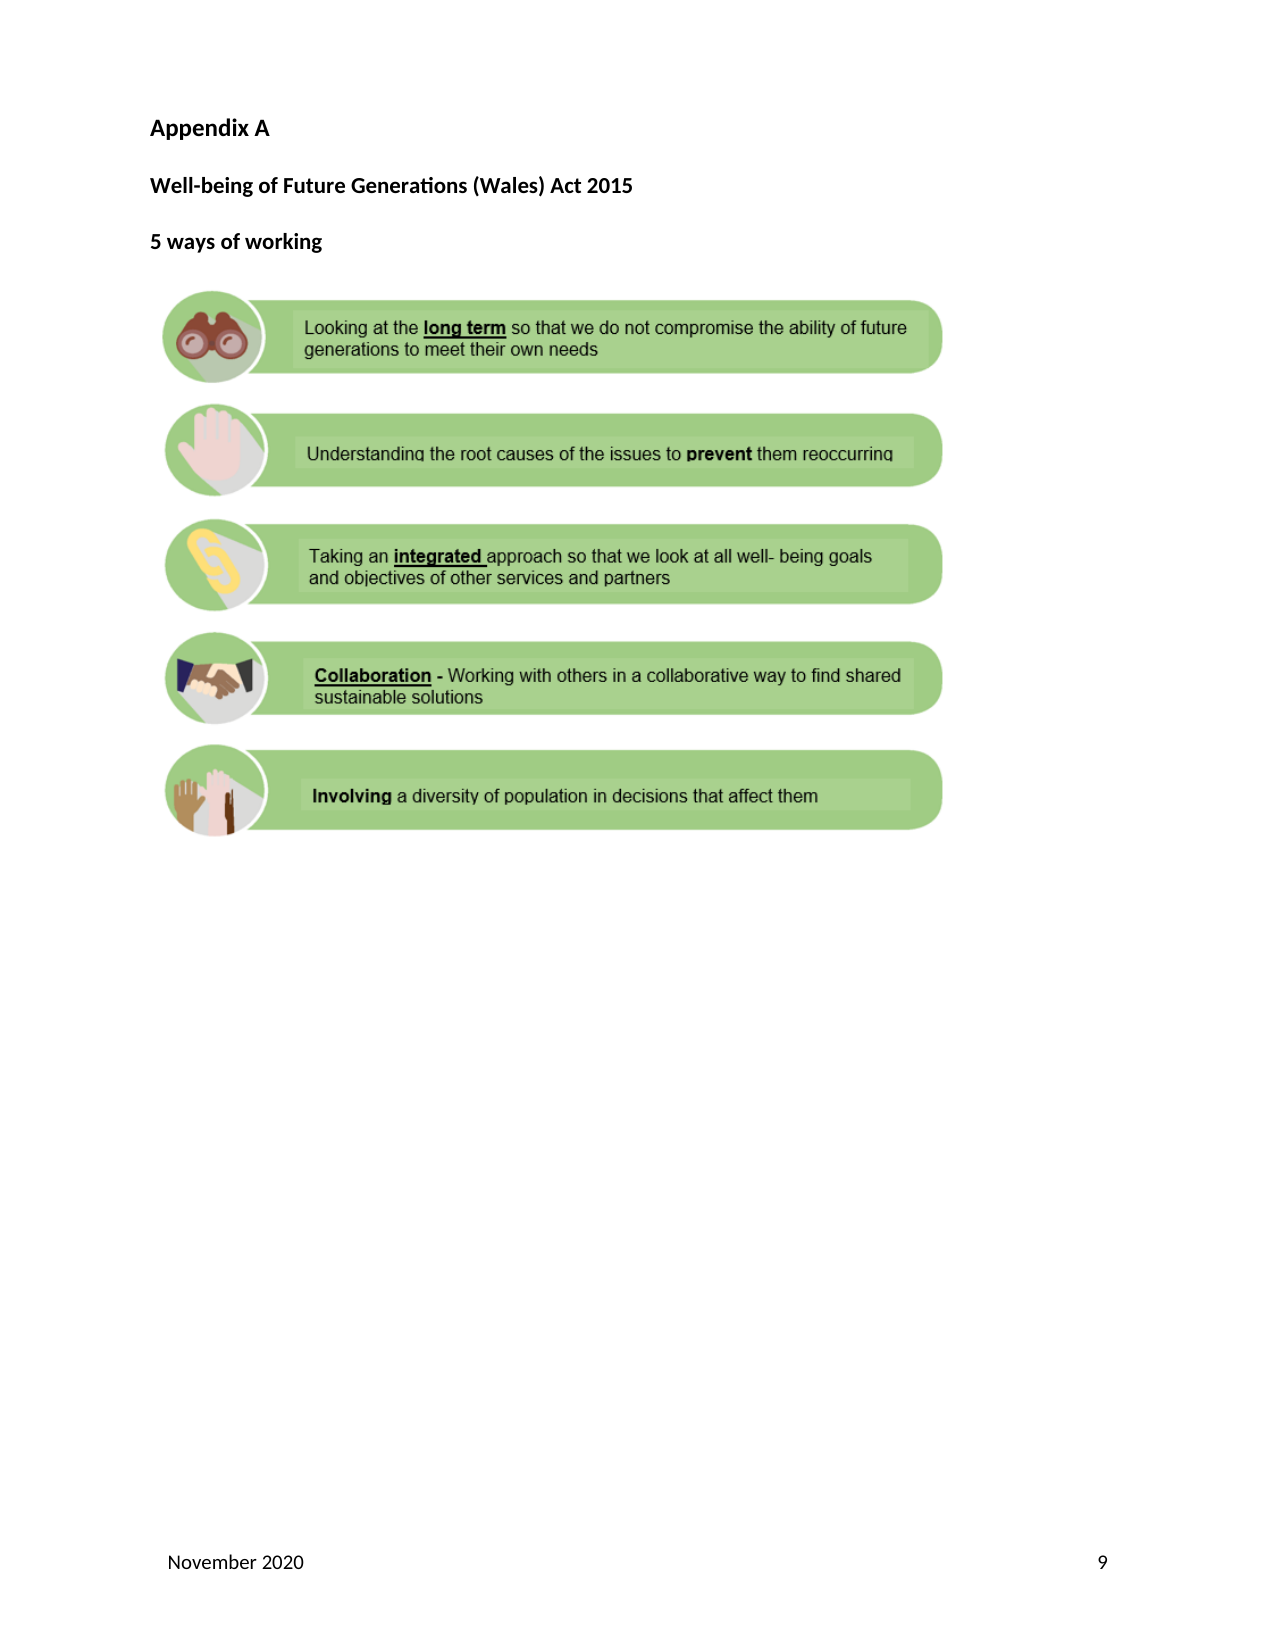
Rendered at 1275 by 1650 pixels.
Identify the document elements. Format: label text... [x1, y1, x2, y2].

text Well-being of Future Generations (Wales) Act 2015 [150, 171, 1125, 199]
text 5 ways of working [150, 227, 1125, 255]
picture [150, 283, 972, 840]
text Appendix A [150, 112, 1125, 143]
